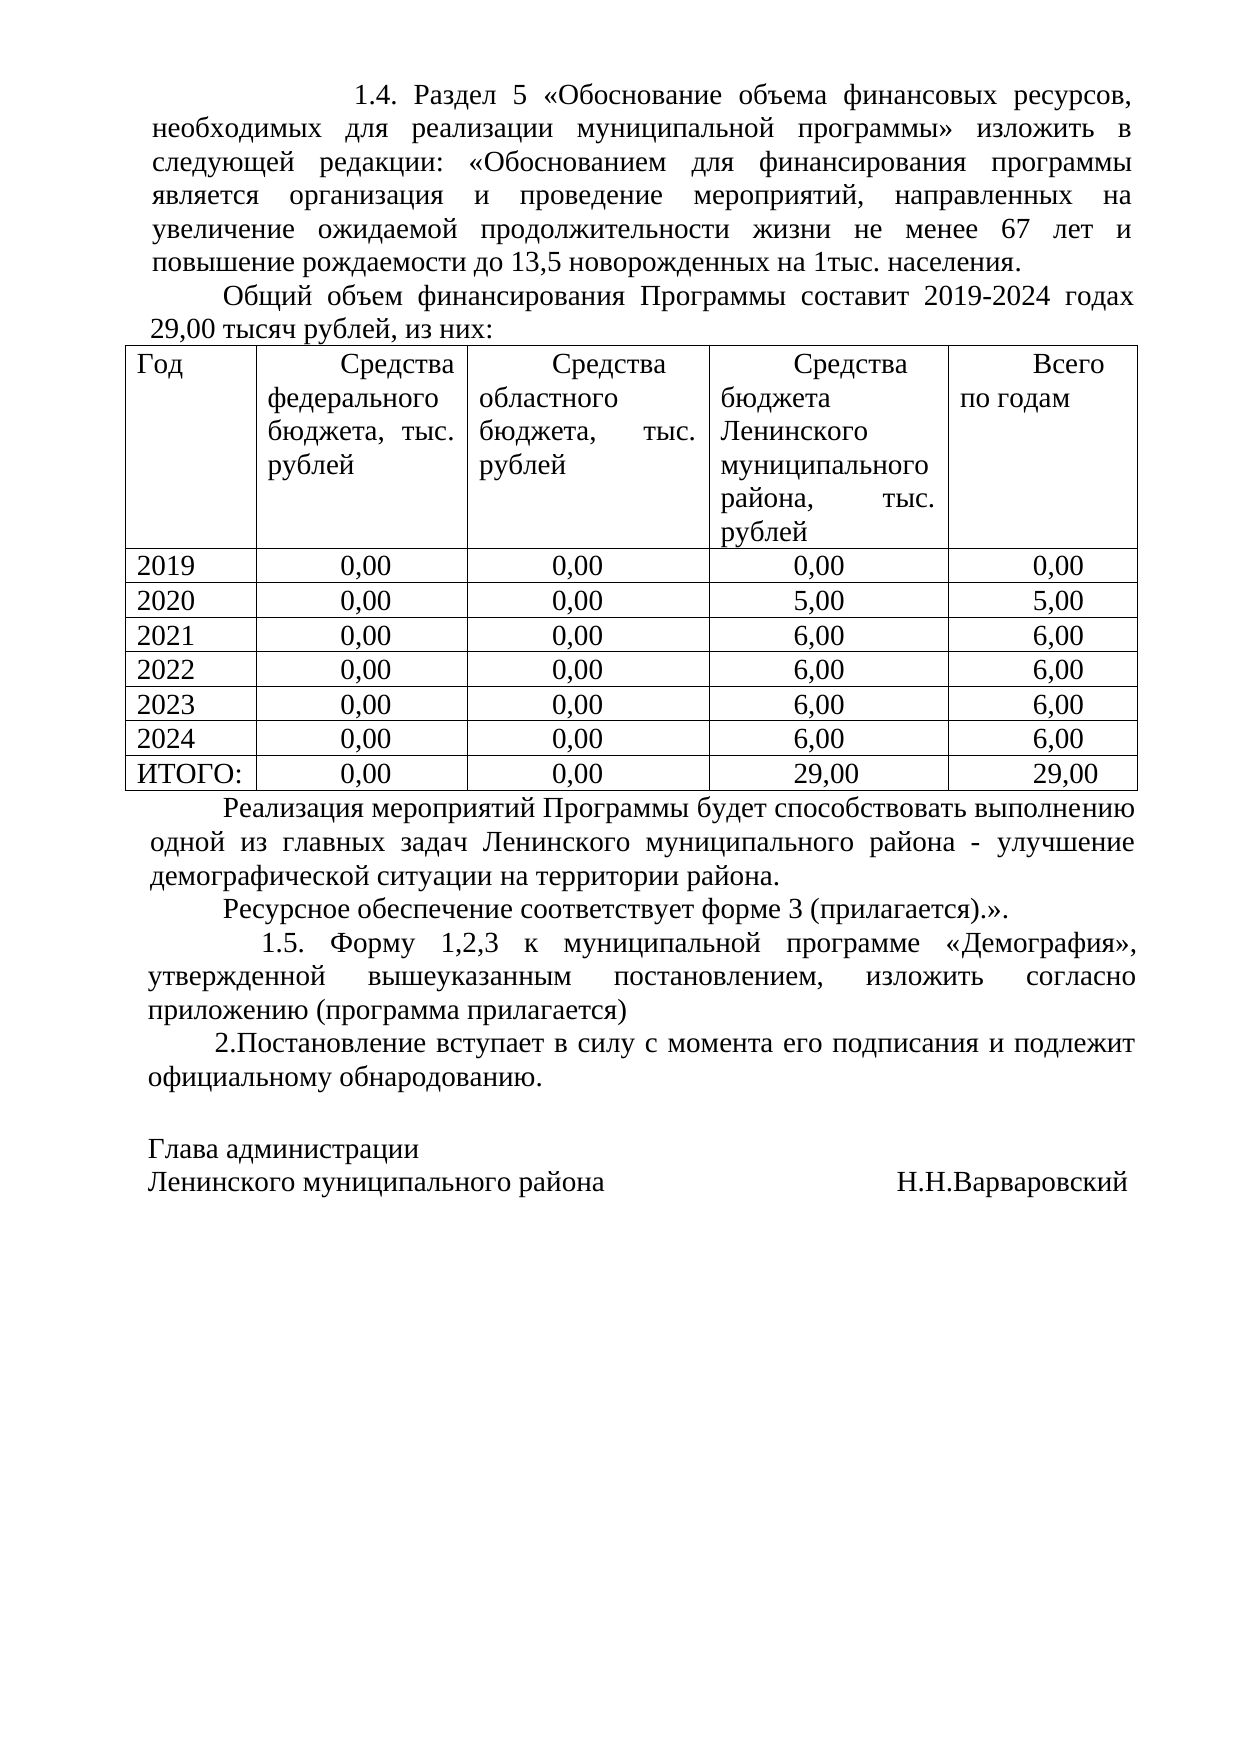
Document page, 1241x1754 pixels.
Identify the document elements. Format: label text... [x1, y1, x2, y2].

table_cell 0,00 [468, 652, 709, 686]
table_cell 6,00 [949, 721, 1137, 755]
text Ресурсное обеспечение соответствует форме 3 (прилагается).». [150, 891, 1137, 925]
table_cell 29,00 [710, 756, 948, 789]
table_cell 6,00 [949, 652, 1137, 686]
table_cell 2019 [126, 549, 256, 582]
table_cell 0,00 [257, 687, 467, 720]
table_cell 6,00 [710, 618, 948, 651]
text 1.4. Раздел 5 «Обоснование объема финансовых ресурсов, необходимых для реализации муниципальной программы» изложить в следующей редакции: «Обоснованием для финансирования программы является организация и проведение мероприятий, направленных на увеличение ожидаемой продолжительности жизни не менее 67 лет и повышение рождаемости до 13,5 новорожденных на 1тыс. населения. [152, 77, 1133, 278]
table_cell 6,00 [949, 687, 1137, 720]
subtitle Ленинского муниципального района Н.Н.Варваровский [148, 1164, 1137, 1198]
subtitle Глава администрации [148, 1131, 1137, 1164]
text Общий объем финансирования Программы составит 2019-2024 годах 29,00 тысяч рублей, из них: [150, 278, 1135, 345]
table_cell 0,00 [710, 549, 948, 582]
table_cell 0,00 [257, 756, 467, 789]
table_cell 0,00 [468, 618, 709, 651]
table_header Средства областного бюджета, тыс. рублей [468, 346, 709, 547]
text 1.5. Форму 1,2,3 к муниципальной программе «Демография», утвержденной вышеуказанным постановлением, изложить согласно приложению (программа прилагается) [148, 925, 1137, 1025]
table_cell 0,00 [949, 549, 1137, 582]
table_header Средства бюджета Ленинского муниципального района, тыс. рублей [710, 346, 948, 547]
text Реализация мероприятий Программы будет способствовать выполнению одной из главных задач Ленинского муниципального района - улучшение демографической ситуации на территории района. [150, 791, 1135, 891]
table_header Всего по годам [949, 346, 1137, 547]
table_cell 6,00 [710, 652, 948, 686]
table_header Средства федерального бюджета, тыс. рублей [257, 346, 467, 547]
table_header Год [126, 346, 256, 547]
table_cell 6,00 [949, 618, 1137, 651]
table_cell 0,00 [257, 549, 467, 582]
table_cell 0,00 [257, 618, 467, 651]
table_cell 0,00 [468, 756, 709, 789]
table_cell 6,00 [710, 721, 948, 755]
table_cell 0,00 [468, 687, 709, 720]
table_cell 5,00 [710, 583, 948, 617]
table_cell 2023 [126, 687, 256, 720]
table_cell 0,00 [468, 549, 709, 582]
table_cell 0,00 [468, 583, 709, 617]
table_cell 0,00 [468, 721, 709, 755]
table_cell 5,00 [949, 583, 1137, 617]
table_cell 29,00 [949, 756, 1137, 789]
table_cell 2020 [126, 583, 256, 617]
table_cell 0,00 [257, 652, 467, 686]
table_cell ИТОГО: [126, 756, 256, 789]
table_cell 2021 [126, 618, 256, 651]
table_cell 6,00 [710, 687, 948, 720]
table_cell 2022 [126, 652, 256, 686]
list 2.Постановление вступает в силу с момента его подписания и подлежит официальному обнародованию. [148, 1025, 1137, 1092]
table_cell 2024 [126, 721, 256, 755]
table_cell 0,00 [257, 583, 467, 617]
table_cell 0,00 [257, 721, 467, 755]
